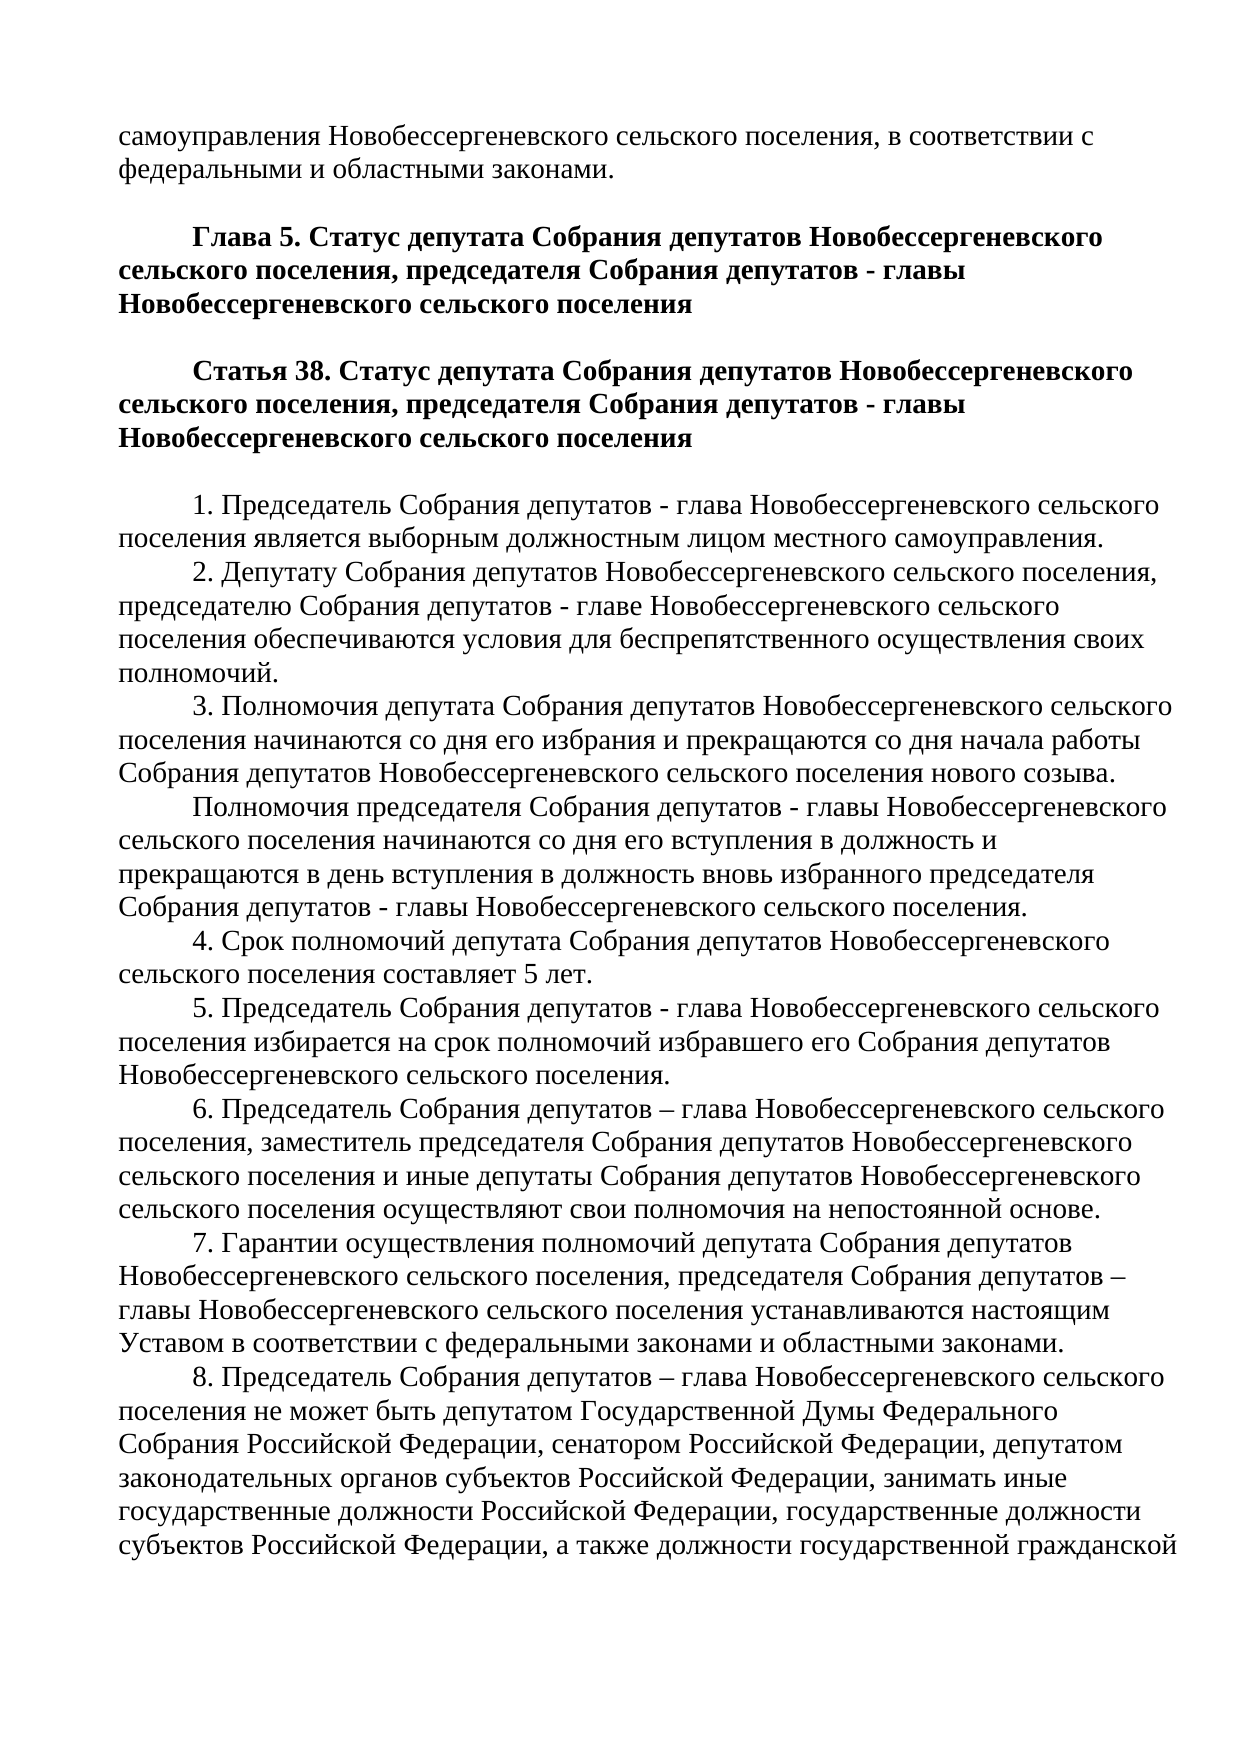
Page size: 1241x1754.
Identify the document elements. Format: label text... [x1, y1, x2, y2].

text 1. Председатель Собрания депутатов - глава Новобессергеневского сельского поселения является выборным должностным лицом местного самоуправления. [118, 487, 1181, 554]
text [118, 118, 1181, 185]
text Глава 5. Статус депутата Собрания депутатов Новобессергеневского сельского поселения, председателя Собрания депутатов - главы Новобессергеневского сельского поселения [118, 219, 1181, 319]
text 7. Гарантии осуществления полномочий депутата Собрания депутатов Новобессергеневского сельского поселения, председателя Собрания депутатов – главы Новобессергеневского сельского поселения устанавливаются настоящим Уставом в соответствии с федеральными законами и областными законами. [118, 1225, 1181, 1359]
text 6. Председатель Собрания депутатов – глава Новобессергеневского сельского поселения, заместитель председателя Собрания депутатов Новобессергеневского сельского поселения и иные депутаты Собрания депутатов Новобессергеневского сельского поселения осуществляют свои полномочия на непостоянной основе. [118, 1091, 1181, 1225]
text Статья 38. Статус депутата Собрания депутатов Новобессергеневского сельского поселения, председателя Собрания депутатов - главы Новобессергеневского сельского поселения [118, 353, 1181, 453]
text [118, 1359, 1181, 1560]
text 2. Депутату Собрания депутатов Новобессергеневского сельского поселения, председателю Собрания депутатов - главе Новобессергеневского сельского поселения обеспечиваются условия для беспрепятственного осуществления своих полномочий. [118, 554, 1181, 688]
text 5. Председатель Собрания депутатов - глава Новобессергеневского сельского поселения избирается на срок полномочий избравшего его Собрания депутатов Новобессергеневского сельского поселения. [118, 990, 1181, 1091]
text 4. Срок полномочий депутата Собрания депутатов Новобессергеневского сельского поселения составляет 5 лет. [118, 923, 1181, 990]
text 3. Полномочия депутата Собрания депутатов Новобессергеневского сельского поселения начинаются со дня его избрания и прекращаются со дня начала работы Собрания депутатов Новобессергеневского сельского поселения нового созыва. [118, 688, 1181, 789]
text Полномочия председателя Собрания депутатов - главы Новобессергеневского сельского поселения начинаются со дня его вступления в должность и прекращаются в день вступления в должность вновь избранного председателя Собрания депутатов - главы Новобессергеневского сельского поселения. [118, 789, 1181, 923]
